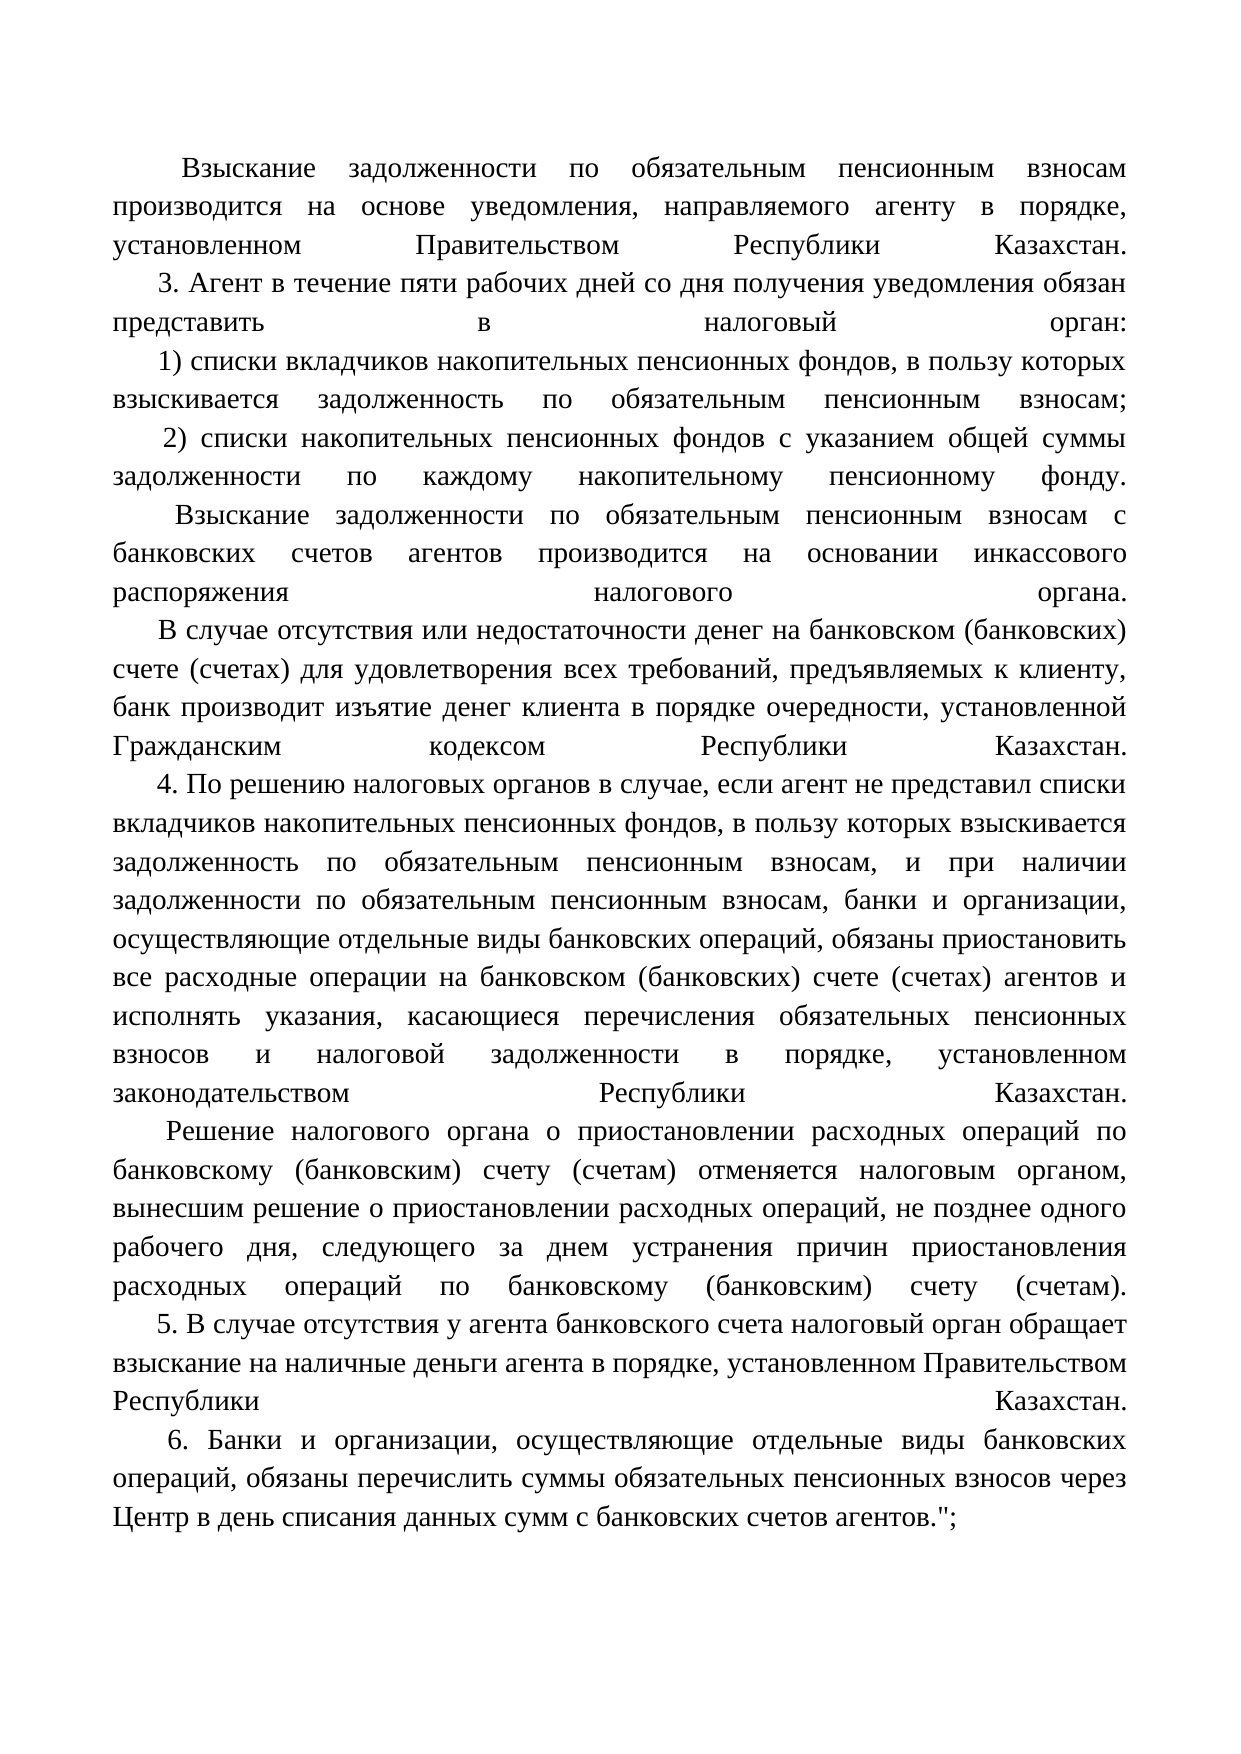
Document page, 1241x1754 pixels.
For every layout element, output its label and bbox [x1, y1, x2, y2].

text [112, 150, 1128, 1532]
